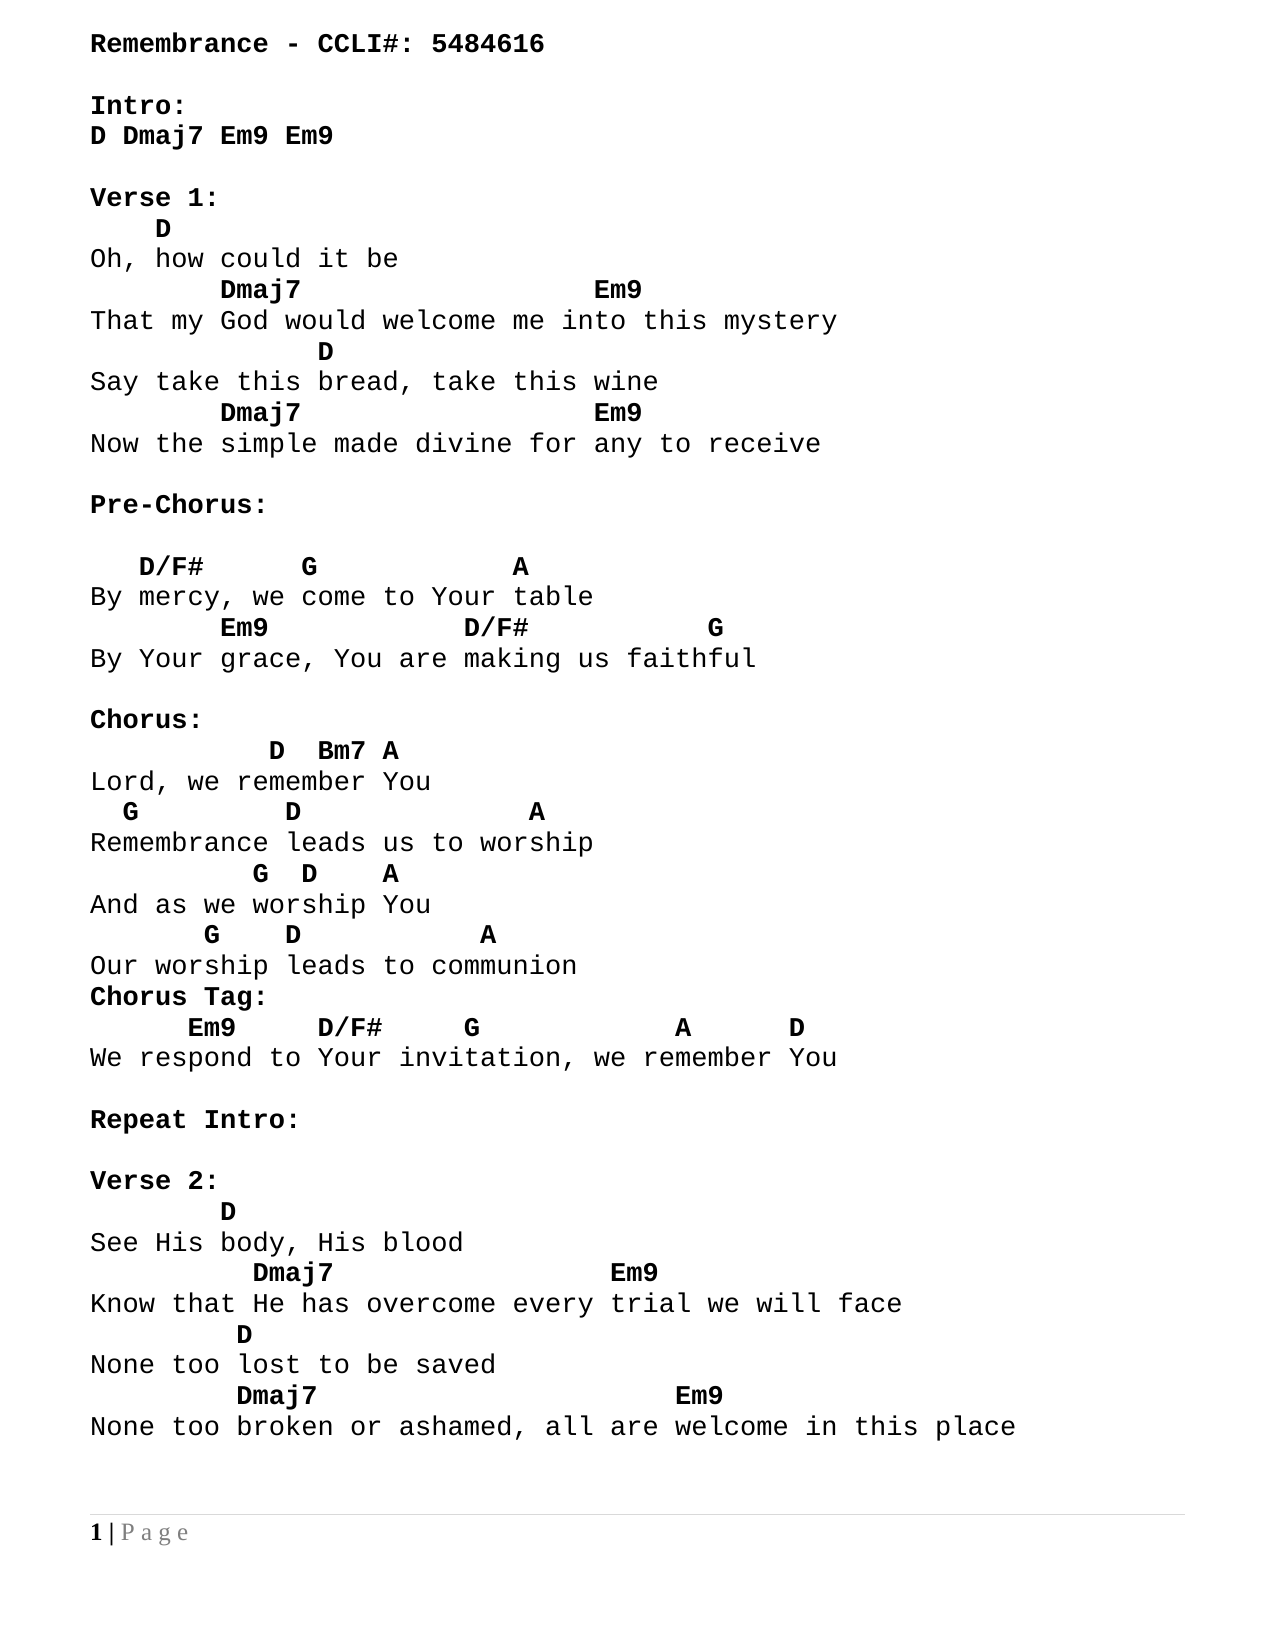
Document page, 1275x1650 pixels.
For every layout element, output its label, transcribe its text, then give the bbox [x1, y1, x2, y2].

text Repeat Intro: [90, 1106, 1185, 1136]
text Em9 D/F# G [90, 614, 1185, 644]
text By mercy, we come to Your table [90, 583, 1185, 614]
text Dmaj7 Em9 [90, 399, 1185, 429]
text Em9 D/F# G A D [90, 1013, 1185, 1044]
text Verse 1: [90, 184, 1185, 214]
text G D A [90, 860, 1185, 890]
text Verse 2: [90, 1167, 1185, 1198]
text Our worship leads to communion [90, 952, 1185, 983]
text Chorus Tag: [90, 983, 1185, 1013]
text That my God would welcome me into this mystery [90, 307, 1185, 337]
text Oh, how could it be [90, 245, 1185, 276]
text D/F# G A [90, 552, 1185, 583]
text Remembrance - CCLI#: 5484616 [90, 30, 1185, 61]
text Know that He has overcome every trial we will face [90, 1290, 1185, 1321]
text D Bm7 A [90, 737, 1185, 767]
text G D A [90, 798, 1185, 829]
text G D A [90, 921, 1185, 952]
text None too lost to be saved [90, 1351, 1185, 1382]
text Intro: [90, 91, 1185, 122]
text And as we worship You [90, 890, 1185, 921]
text Pre-Chorus: [90, 491, 1185, 522]
text Remembrance leads us to worship [90, 829, 1185, 860]
text Dmaj7 Em9 [90, 1382, 1185, 1413]
text None too broken or ashamed, all are welcome in this place [90, 1413, 1185, 1443]
text Say take this bread, take this wine [90, 368, 1185, 399]
text By Your grace, You are making us faithful [90, 644, 1185, 675]
text Dmaj7 Em9 [90, 1259, 1185, 1290]
text D Dmaj7 Em9 Em9 [90, 122, 1185, 153]
text We respond to Your invitation, we remember You [90, 1044, 1185, 1075]
text Lord, we remember You [90, 767, 1185, 798]
text D [90, 1321, 1185, 1351]
text Dmaj7 Em9 [90, 276, 1185, 307]
text D [90, 337, 1185, 368]
text Now the simple made divine for any to receive [90, 429, 1185, 460]
text D [90, 1198, 1185, 1228]
text Chorus: [90, 706, 1185, 737]
text D [90, 214, 1185, 245]
text See His body, His blood [90, 1228, 1185, 1259]
